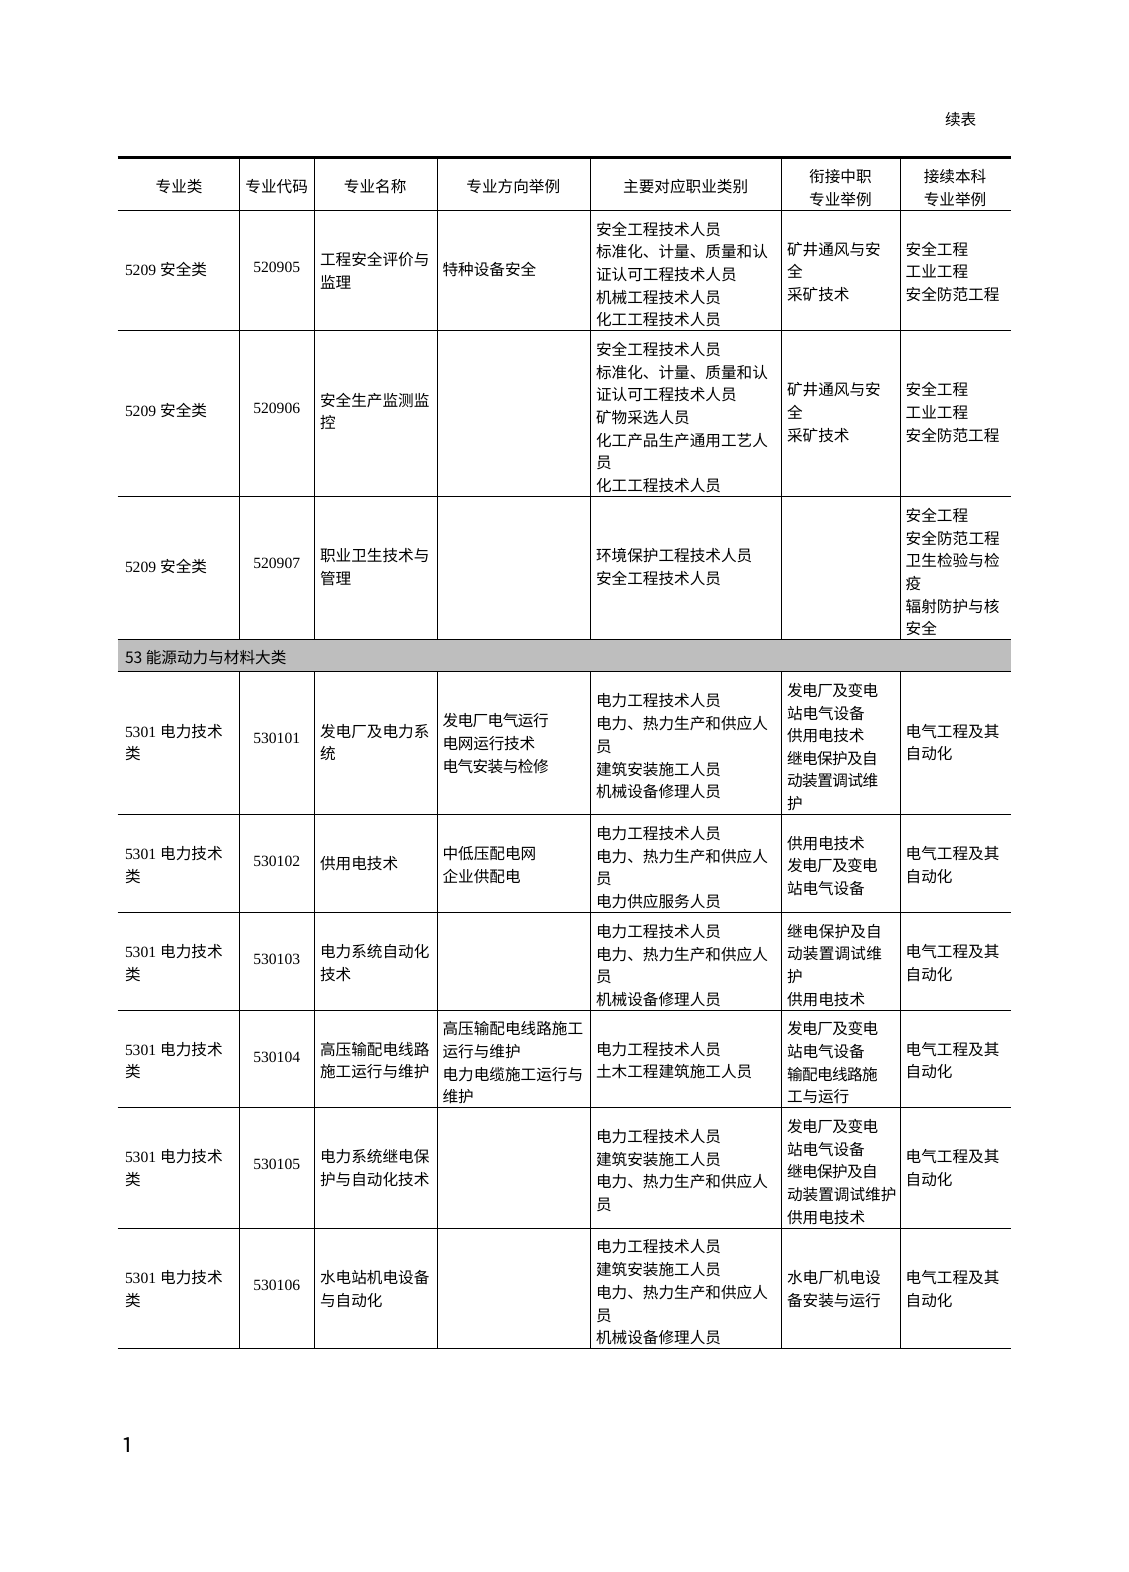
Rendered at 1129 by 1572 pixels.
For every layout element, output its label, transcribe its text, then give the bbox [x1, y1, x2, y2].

table_cell 矿井通风与安全 采矿技术 [782, 331, 900, 496]
table_cell 继电保护及自动装置调试维护 供用电技术 [782, 913, 900, 1009]
table_cell 5301 电力技术类 [118, 1108, 239, 1228]
table_cell [438, 497, 590, 639]
table_cell [438, 913, 590, 1009]
table_cell 530101 [240, 672, 314, 814]
table_cell 电力系统继电保护与自动化技术 [315, 1108, 437, 1228]
table_cell 530103 [240, 913, 314, 1009]
table_cell 发电厂及电力系统 [315, 672, 437, 814]
table_cell 职业卫生技术与管理 [315, 497, 437, 639]
table_header 专业方向举例 [438, 159, 590, 210]
table_cell 5301 电力技术类 [118, 815, 239, 912]
table_header 衔接中职专业举例 [782, 159, 900, 210]
table_cell 530106 [240, 1229, 314, 1348]
table_cell 530104 [240, 1011, 314, 1107]
table_cell 矿井通风与安全 采矿技术 [782, 211, 900, 330]
table_cell 520906 [240, 331, 314, 496]
table_cell 发电厂及变电站电气设备 供用电技术 继电保护及自动装置调试维护 [782, 672, 900, 814]
table_cell 安全工程工业工程 安全防范工程 [901, 331, 1011, 496]
table_header 专业类 [118, 159, 239, 210]
table_header 主要对应职业类别 [591, 159, 781, 210]
table_cell 供用电技术 发电厂及变电站电气设备 [782, 815, 900, 912]
table_cell 电气工程及其自动化 [901, 1108, 1011, 1228]
table_cell [782, 497, 900, 639]
table_cell 高压输配电线路施工运行与维护 电力电缆施工运行与维护 [438, 1011, 590, 1107]
table_cell 电气工程及其自动化 [901, 815, 1011, 912]
table_header 接续本科专业举例 [901, 159, 1011, 210]
table_cell 安全生产监测监控 [315, 331, 437, 496]
table_cell 安全工程技术人员 标准化、计量、质量和认证认可工程技术人员 矿物采选人员 化工产品生产通用工艺人员 化工工程技术人员 [591, 331, 781, 496]
table_cell [438, 1108, 590, 1228]
table_cell 电气工程及其自动化 [901, 1229, 1011, 1348]
table_cell 电力系统自动化技术 [315, 913, 437, 1009]
table_cell 水电厂机电设备安装与运行 [782, 1229, 900, 1348]
table_cell 特种设备安全 [438, 211, 590, 330]
table_cell 电力工程技术人员 土木工程建筑施工人员 [591, 1011, 781, 1107]
table_cell 高压输配电线路施工运行与维护 [315, 1011, 437, 1107]
table_cell 电力工程技术人员建筑安装施工人员 电力、热力生产和供应人员 [591, 1108, 781, 1228]
table_cell 发电厂及变电站电气设备 输配电线路施工与运行 [782, 1011, 900, 1107]
table_header 专业代码 [240, 159, 314, 210]
table_cell 电气工程及其自动化 [901, 913, 1011, 1009]
table_cell [438, 331, 590, 496]
table_cell 发电厂电气运行电网运行技术 电气安装与检修 [438, 672, 590, 814]
table_cell 环境保护工程技术人员安全工程技术人员 [591, 497, 781, 639]
table_cell 5301 电力技术类 [118, 1229, 239, 1348]
table_cell 5209 安全类 [118, 497, 239, 639]
table_cell 5209 安全类 [118, 331, 239, 496]
table_cell 安全工程工业工程 安全防范工程 [901, 211, 1011, 330]
table_cell 中低压配电网企业供配电 [438, 815, 590, 912]
table_cell 供用电技术 [315, 815, 437, 912]
table_cell 5301 电力技术类 [118, 672, 239, 814]
table_cell 水电站机电设备与自动化 [315, 1229, 437, 1348]
table_cell 电力工程技术人员建筑安装施工人员 电力、热力生产和供应人员 机械设备修理人员 [591, 1229, 781, 1348]
table_cell 电力工程技术人员 电力、热力生产和供应人员 电力供应服务人员 [591, 815, 781, 912]
table_cell 530105 [240, 1108, 314, 1228]
table_cell 电力工程技术人员 电力、热力生产和供应人员 机械设备修理人员 [591, 913, 781, 1009]
table_cell 5209 安全类 [118, 211, 239, 330]
table_cell 520907 [240, 497, 314, 639]
table_cell 53 能源动力与材料大类 [118, 640, 1011, 671]
table_header 专业名称 [315, 159, 437, 210]
table_cell 电力工程技术人员 电力、热力生产和供应人员 建筑安装施工人员机械设备修理人员 [591, 672, 781, 814]
table_cell 安全工程 安全防范工程卫生检验与检疫 辐射防护与核安全 [901, 497, 1011, 639]
table_cell 电气工程及其自动化 [901, 1011, 1011, 1107]
table_cell 发电厂及变电站电气设备 继电保护及自 动装置调试维护供用电技术 [782, 1108, 900, 1228]
table_cell 工程安全评价与监理 [315, 211, 437, 330]
table_cell 5301 电力技术类 [118, 1011, 239, 1107]
table_cell 电气工程及其自动化 [901, 672, 1011, 814]
table_cell 520905 [240, 211, 314, 330]
table_cell 安全工程技术人员 标准化、计量、质量和认证认可工程技术人员 机械工程技术人员化工工程技术人员 [591, 211, 781, 330]
table_cell 5301 电力技术类 [118, 913, 239, 1009]
table_cell 530102 [240, 815, 314, 912]
table_cell [438, 1229, 590, 1348]
